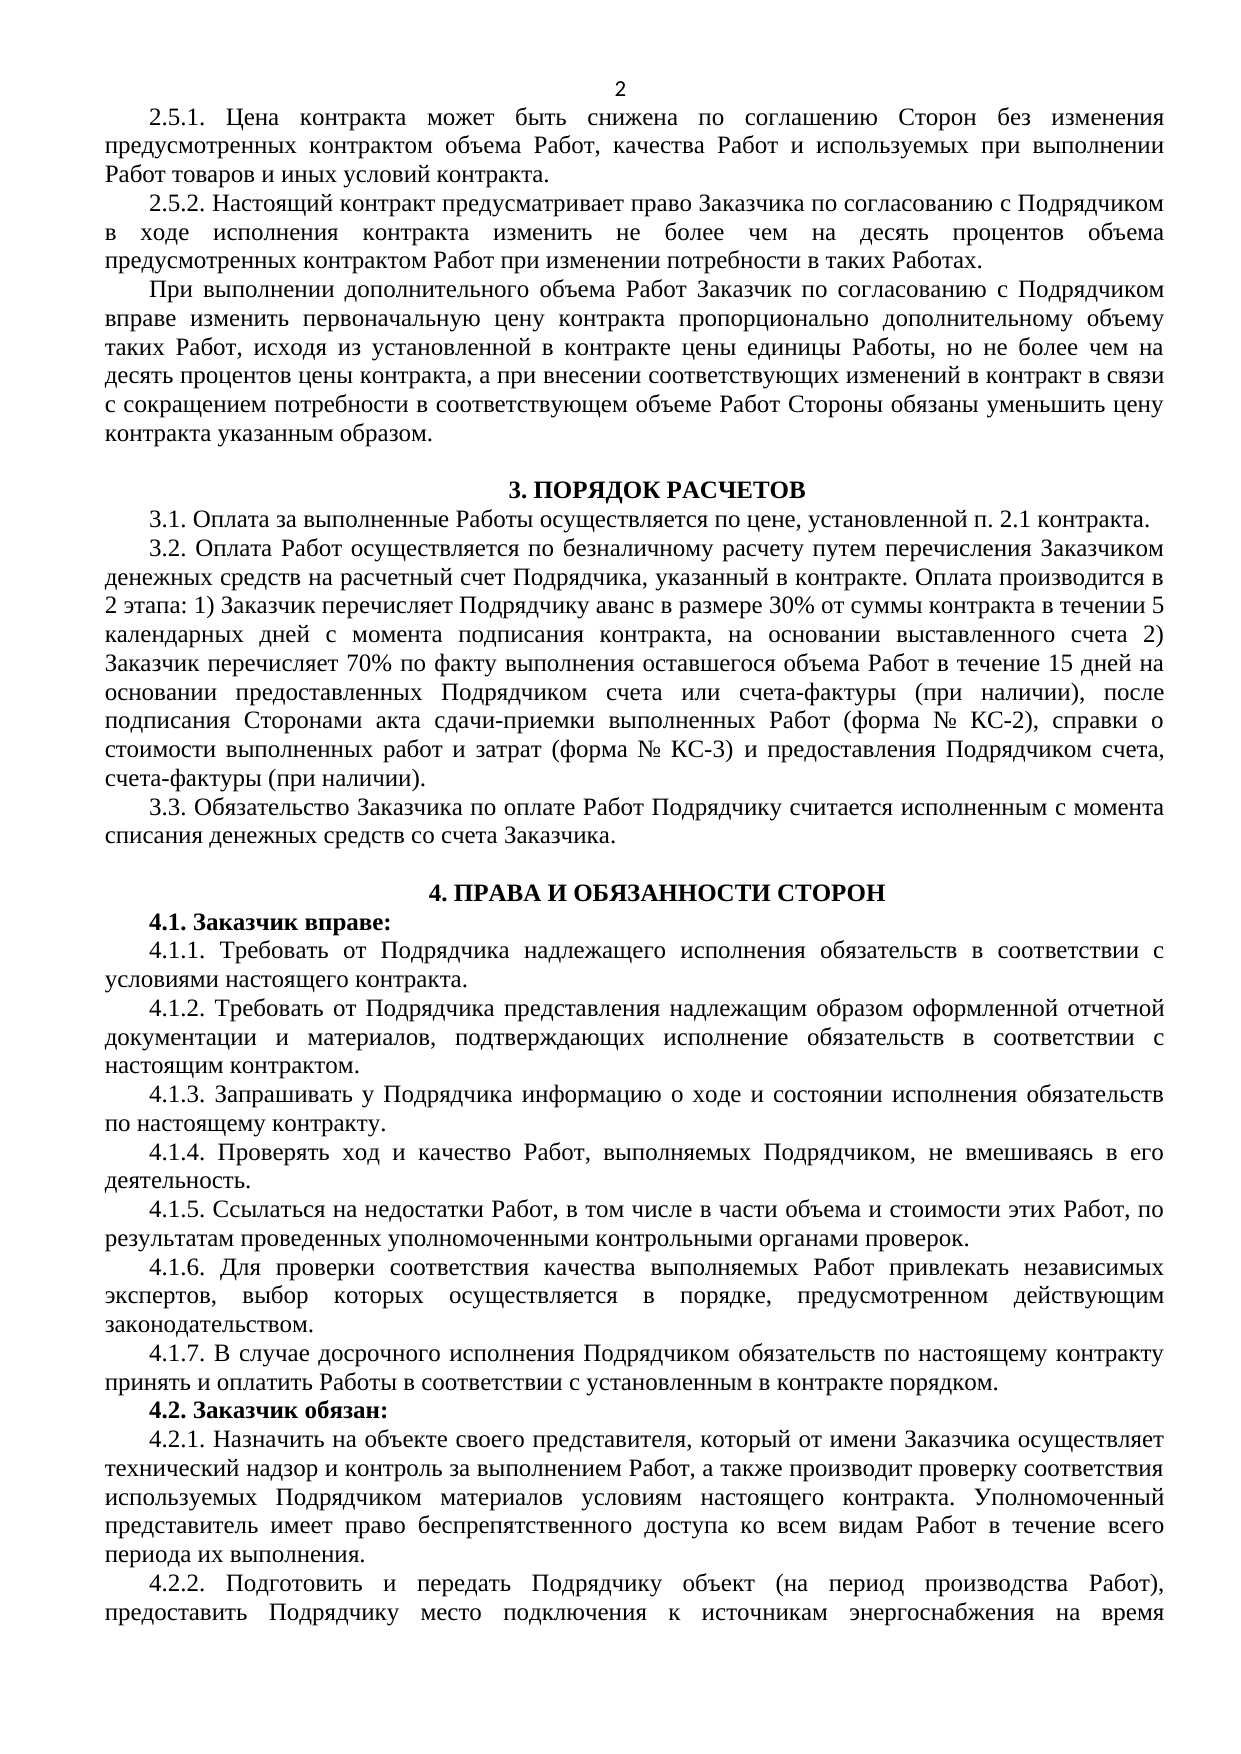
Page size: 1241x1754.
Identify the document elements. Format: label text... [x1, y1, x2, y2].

text 2.5.1. Цена контракта может быть снижена по соглашению Сторон без изменения предусмотренных контрактом объема Работ, качества Работ и используемых при выполнении Работ товаров и иных условий контракта. [104, 102, 1165, 188]
text 4.1.5. Ссылаться на недостатки Работ, в том числе в части объема и стоимости этих Работ, по результатам проведенных уполномоченными контрольными органами проверок. [104, 1194, 1165, 1252]
text 3. ПОРЯДОК РАСЧЕТОВ [104, 476, 1165, 504]
text 2.5.2. Настоящий контракт предусматривает право Заказчика по согласованию с Подрядчиком в ходе исполнения контракта изменить не более чем на десять процентов объема предусмотренных контрактом Работ при изменении потребности в таких Работах. [104, 188, 1165, 274]
text 4.2.1. Назначить на объекте своего представителя, который от имени Заказчика осуществляет технический надзор и контроль за выполнением Работ, а также производит проверку соответствия используемых Подрядчиком материалов условиям настоящего контракта. Уполномоченный представитель имеет право беспрепятственного доступа ко всем видам Работ в течение всего периода их выполнения. [104, 1424, 1165, 1568]
text 3.3. Обязательство Заказчика по оплате Работ Подрядчику считается исполненным с момента списания денежных средств со счета Заказчика. [104, 792, 1165, 849]
text 4. ПРАВА И ОБЯЗАННОСТИ СТОРОН [104, 878, 1165, 907]
text 4.1.6. Для проверки соответствия качества выполняемых Работ привлекать независимых экспертов, выбор которых осуществляется в порядке, предусмотренном действующим законодательством. [104, 1252, 1165, 1338]
text При выполнении дополнительного объема Работ Заказчик по согласованию с Подрядчиком вправе изменить первоначальную цену контракта пропорционально дополнительному объему таких Работ, исходя из установленной в контракте цены единицы Работы, но не более чем на десять процентов цены контракта, а при внесении соответствующих изменений в контракт в связи с сокращением потребности в соответствующем объеме Работ Стороны обязаны уменьшить цену контракта указанным образом. [104, 274, 1165, 447]
text 4.1. Заказчик вправе: [104, 907, 1165, 936]
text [104, 1568, 1165, 1626]
text 3.1. Оплата за выполненные Работы осуществляется по цене, установленной п. 2.1 контракта. [104, 504, 1165, 533]
text 3.2. Оплата Работ осуществляется по безналичному расчету путем перечисления Заказчиком денежных средств на расчетный счет Подрядчика, указанный в контракте. Оплата производится в 2 этапа: 1) Заказчик перечисляет Подрядчику аванс в размере 30% от суммы контракта в течении 5 календарных дней с момента подписания контракта, на основании выставленного счета 2) Заказчик перечисляет 70% по факту выполнения оставшегося объема Работ в течение 15 дней на основании предоставленных Подрядчиком счета или счета-фактуры (при наличии), после подписания Сторонами акта сдачи-приемки выполненных Работ (форма № КС-2), справки о стоимости выполненных работ и затрат (форма № КС-3) и предоставления Подрядчиком счета, счета-фактуры (при наличии). [104, 533, 1165, 792]
text 4.1.4. Проверять ход и качество Работ, выполняемых Подрядчиком, не вмешиваясь в его деятельность. [104, 1137, 1165, 1194]
text 4.1.1. Требовать от Подрядчика надлежащего исполнения обязательств в соответствии с условиями настоящего контракта. [104, 936, 1165, 993]
text 4.2. Заказчик обязан: [104, 1396, 1165, 1424]
text 4.1.3. Запрашивать у Подрядчика информацию о ходе и состоянии исполнения обязательств по настоящему контракту. [104, 1079, 1165, 1137]
text 4.1.2. Требовать от Подрядчика представления надлежащим образом оформленной отчетной документации и материалов, подтверждающих исполнение обязательств в соответствии с настоящим контрактом. [104, 993, 1165, 1079]
text 4.1.7. В случае досрочного исполнения Подрядчиком обязательств по настоящему контракту принять и оплатить Работы в соответствии с установленным в контракте порядком. [104, 1338, 1165, 1396]
